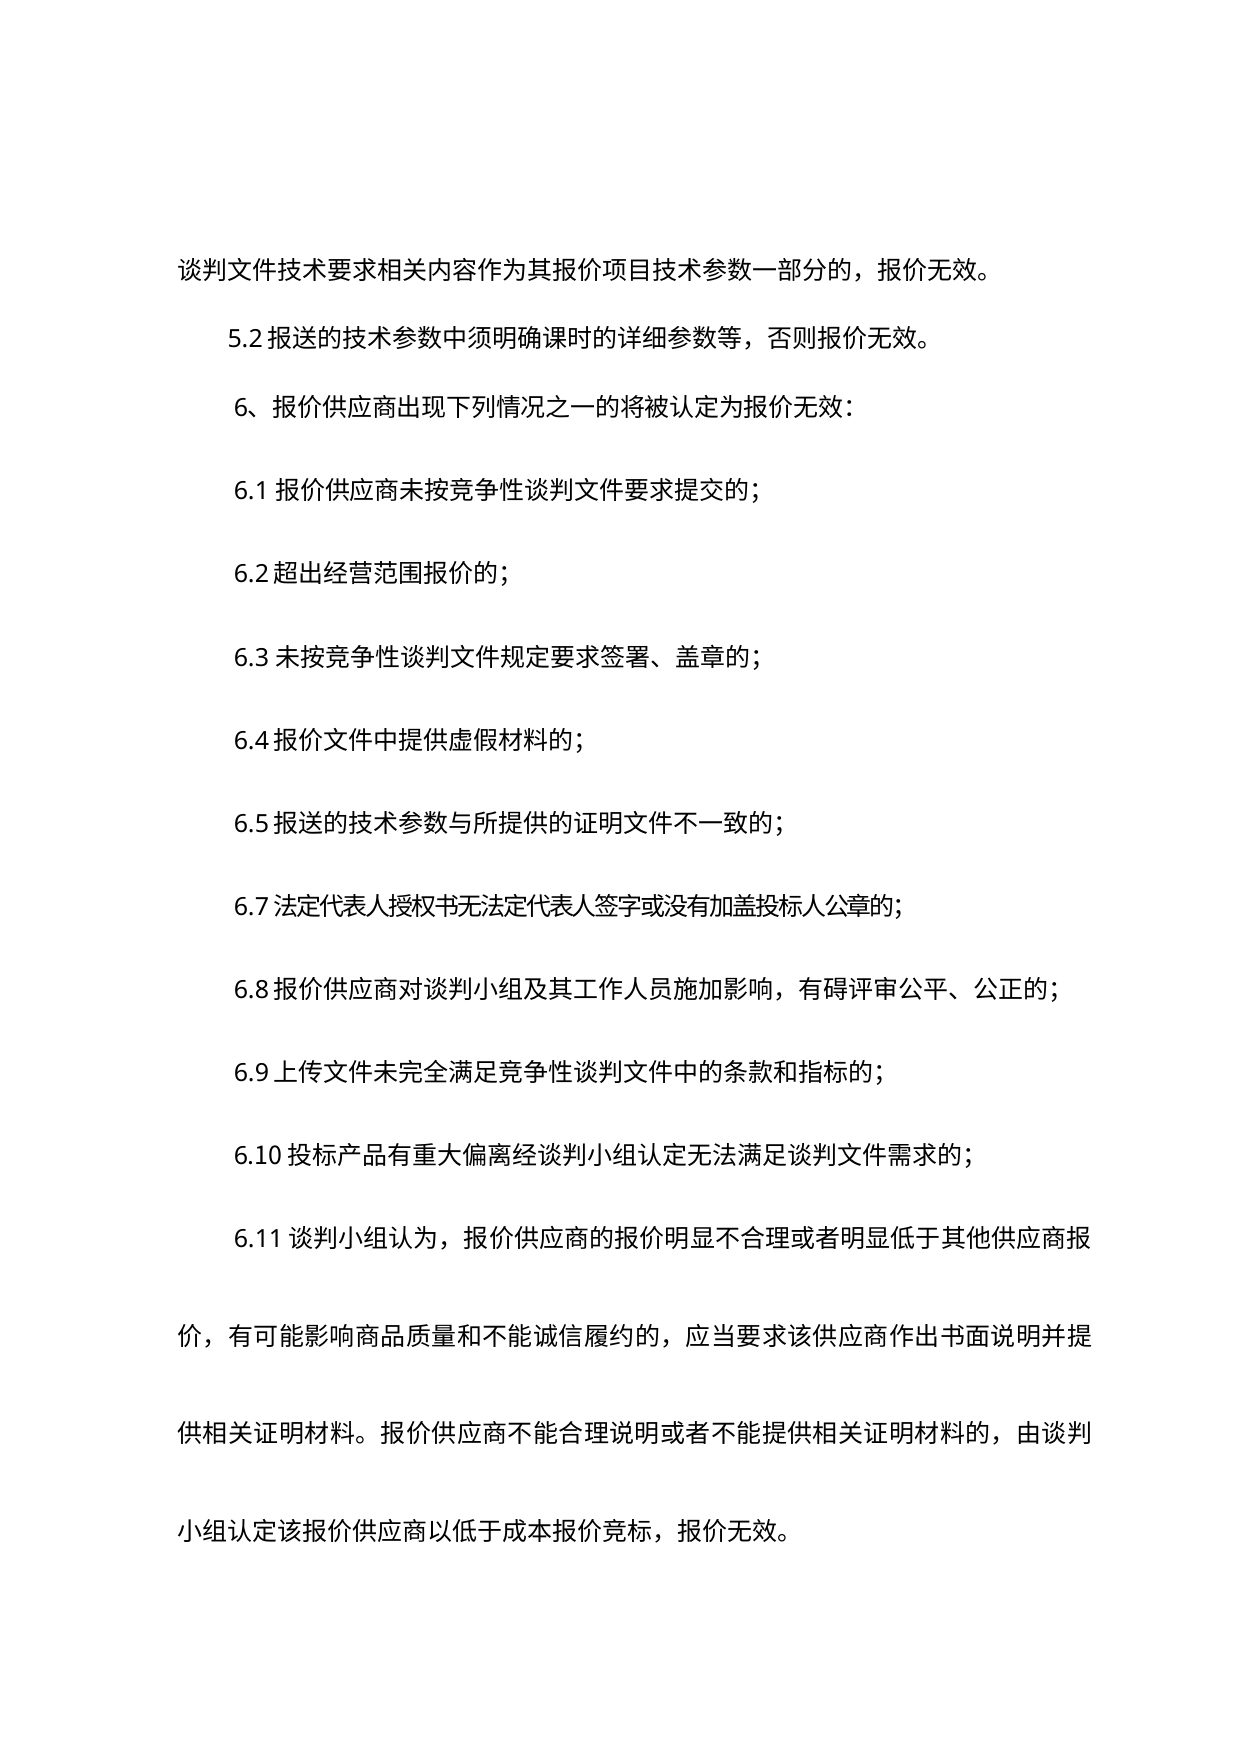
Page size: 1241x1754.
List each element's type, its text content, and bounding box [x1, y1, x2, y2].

text 6.7法定代表人授权书无法定代表人签字或没有加盖投标人公章的； [177, 872, 1092, 937]
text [177, 236, 1092, 301]
text 6.2超出经营范围报价的； [177, 539, 1092, 604]
text 6.11谈判小组认为，报价供应商的报价明显不合理或者明显低于其他供应商报价，有可能影响商品质量和不能诚信履约的，应当要求该供应商作出书面说明并提供相关证明材料。报价供应商不能合理说明或者不能提供相关证明材料的，由谈判小组认定该报价供应商以低于成本报价竞标，报价无效。 [177, 1204, 1092, 1562]
text 6.5报送的技术参数与所提供的证明文件不一致的； [177, 789, 1092, 854]
text 5.2报送的技术参数中须明确课时的详细参数等，否则报价无效。 [177, 319, 1092, 355]
text 6.10投标产品有重大偏离经谈判小组认定无法满足谈判文件需求的； [177, 1121, 1092, 1186]
text 6、报价供应商出现下列情况之一的将被认定为报价无效： [177, 373, 1092, 438]
text 6.8报价供应商对谈判小组及其工作人员施加影响，有碍评审公平、公正的； [177, 955, 1092, 1020]
text 6.9上传文件未完全满足竞争性谈判文件中的条款和指标的； [177, 1038, 1092, 1103]
text 6.3 未按竞争性谈判文件规定要求签署、盖章的； [177, 623, 1092, 688]
text 6.1 报价供应商未按竞争性谈判文件要求提交的； [177, 456, 1092, 521]
text 6.4报价文件中提供虚假材料的； [177, 706, 1092, 771]
